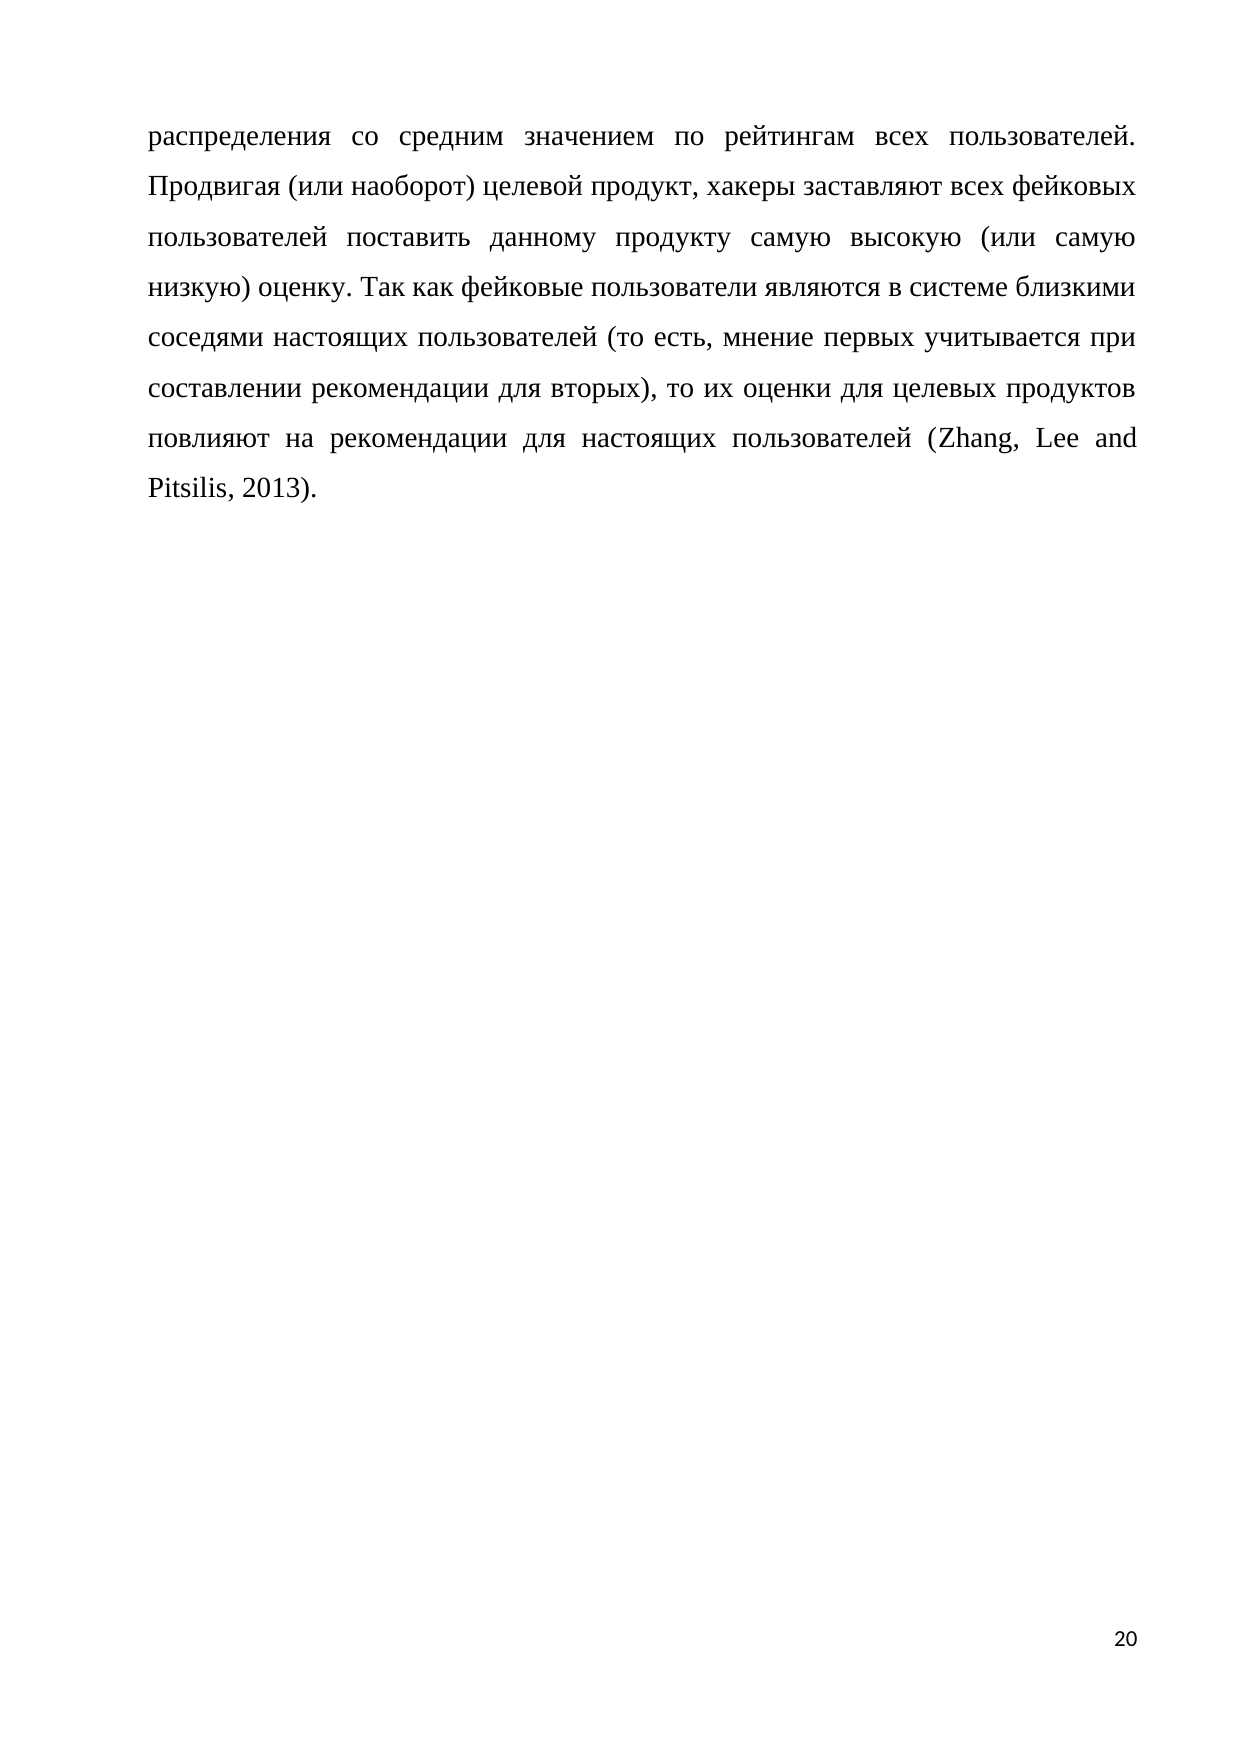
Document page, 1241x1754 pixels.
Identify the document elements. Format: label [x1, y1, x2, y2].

text [148, 118, 1137, 504]
